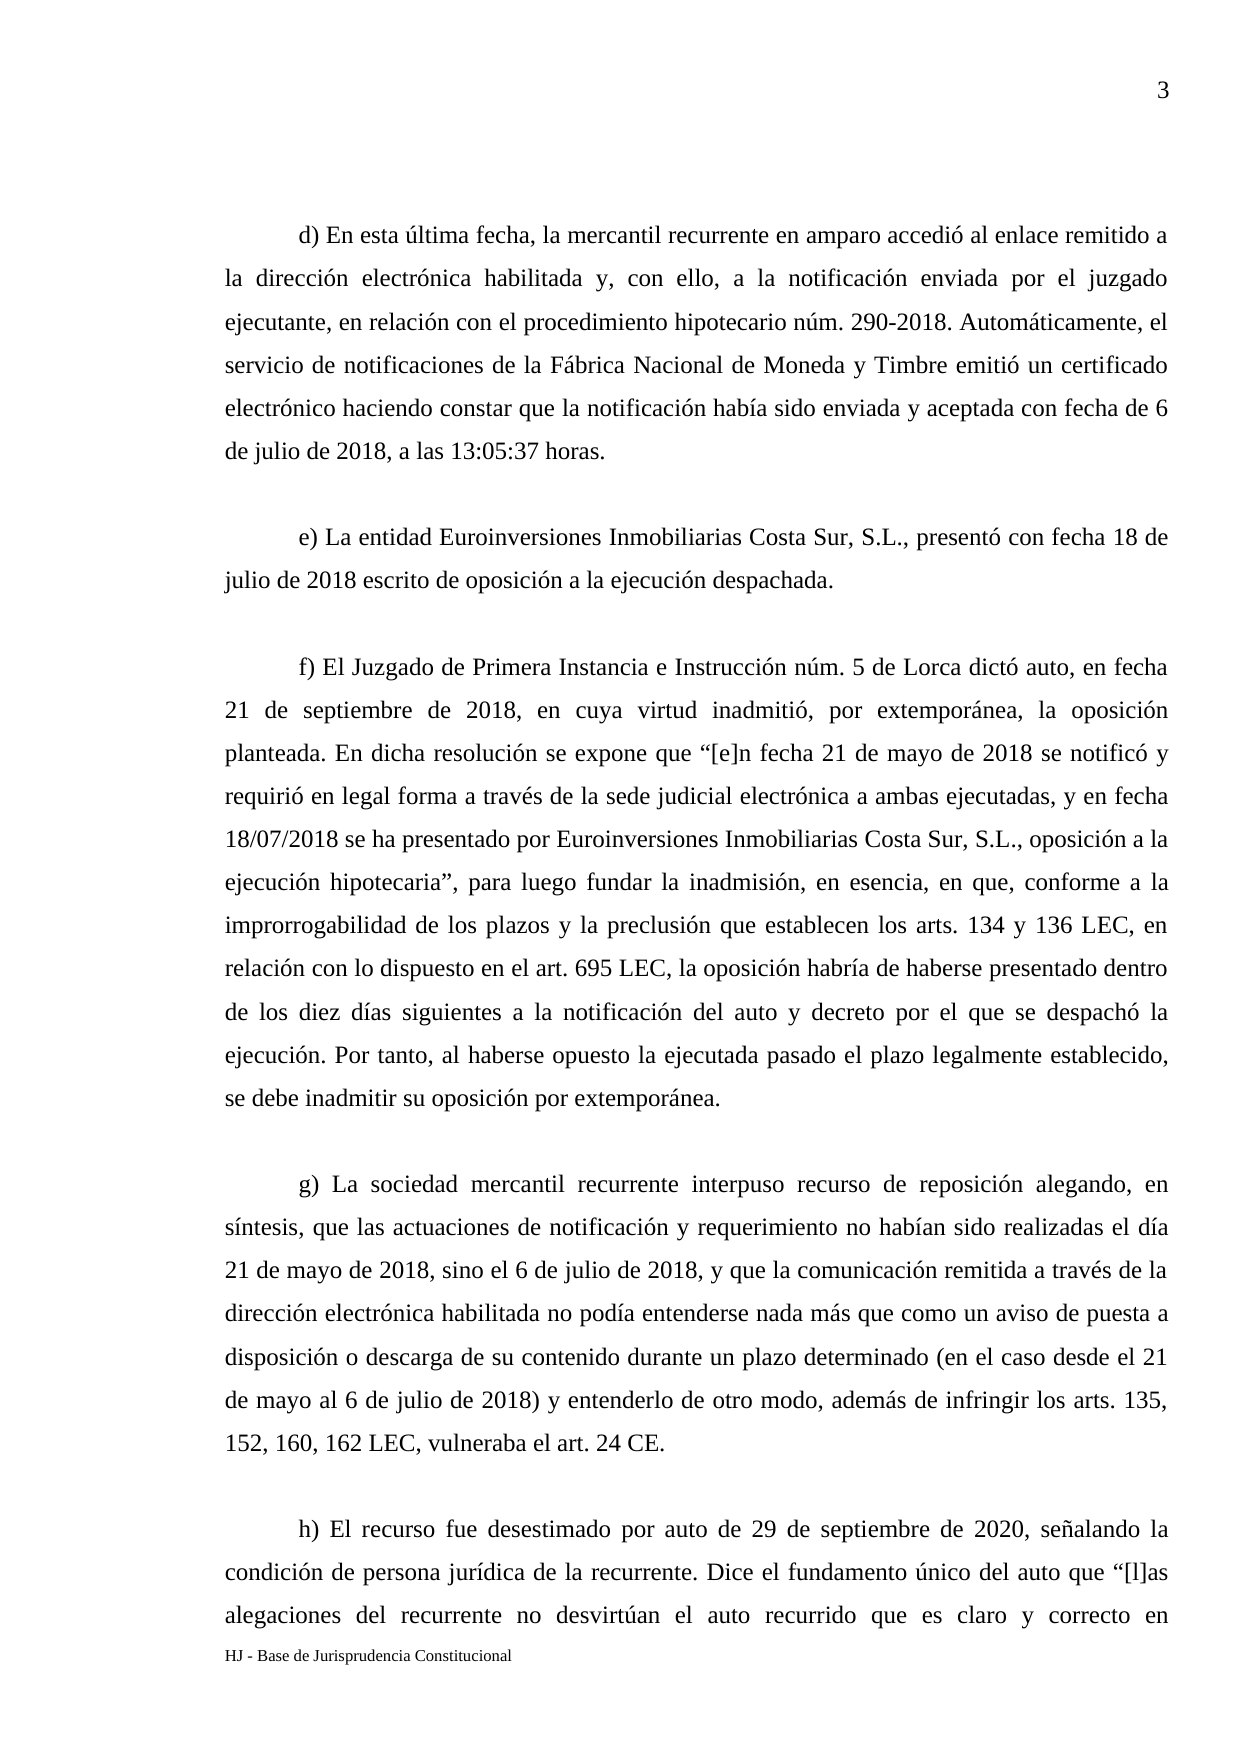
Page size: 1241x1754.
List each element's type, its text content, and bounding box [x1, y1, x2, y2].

text f) El Juzgado de Primera Instancia e Instrucción núm. 5 de Lorca dictó auto, en fecha 21 de septiembre de 2018, en cuya virtud inadmitió, por extemporánea, la oposición planteada. En dicha resolución se expone que “[e]n fecha 21 de mayo de 2018 se notificó y requirió en legal forma a través de la sede judicial electrónica a ambas ejecutadas, y en fecha 18/07/2018 se ha presentado por Euroinversiones Inmobiliarias Costa Sur, S.L., oposición a la ejecución hipotecaria”, para luego fundar la inadmisión, en esencia, en que, conforme a la improrrogabilidad de los plazos y la preclusión que establecen los arts. 134 y 136 LEC, en relación con lo dispuesto en el art. 695 LEC, la oposición habría de haberse presentado dentro de los diez días siguientes a la notificación del auto y decreto por el que se despachó la ejecución. Por tanto, al haberse opuesto la ejecutada pasado el plazo legalmente establecido, se debe inadmitir su oposición por extemporánea. [224, 652, 1169, 1112]
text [224, 1514, 1169, 1629]
text d) En esta última fecha, la mercantil recurrente en amparo accedió al enlace remitido a la dirección electrónica habilitada y, con ello, a la notificación enviada por el juzgado ejecutante, en relación con el procedimiento hipotecario núm. 290-2018. Automáticamente, el servicio de notificaciones de la Fábrica Nacional de Moneda y Timbre emitió un certificado electrónico haciendo constar que la notificación había sido enviada y aceptada con fecha de 6 de julio de 2018, a las 13:05:37 horas. [224, 220, 1169, 465]
text g) La sociedad mercantil recurrente interpuso recurso de reposición alegando, en síntesis, que las actuaciones de notificación y requerimiento no habían sido realizadas el día 21 de mayo de 2018, sino el 6 de julio de 2018, y que la comunicación remitida a través de la dirección electrónica habilitada no podía entenderse nada más que como un aviso de puesta a disposición o descarga de su contenido durante un plazo determinado (en el caso desde el 21 de mayo al 6 de julio de 2018) y entenderlo de otro modo, además de infringir los arts. 135, 152, 160, 162 LEC, vulneraba el art. 24 CE. [224, 1169, 1169, 1457]
text e) La entidad Euroinversiones Inmobiliarias Costa Sur, S.L., presentó con fecha 18 de julio de 2018 escrito de oposición a la ejecución despachada. [224, 522, 1169, 594]
